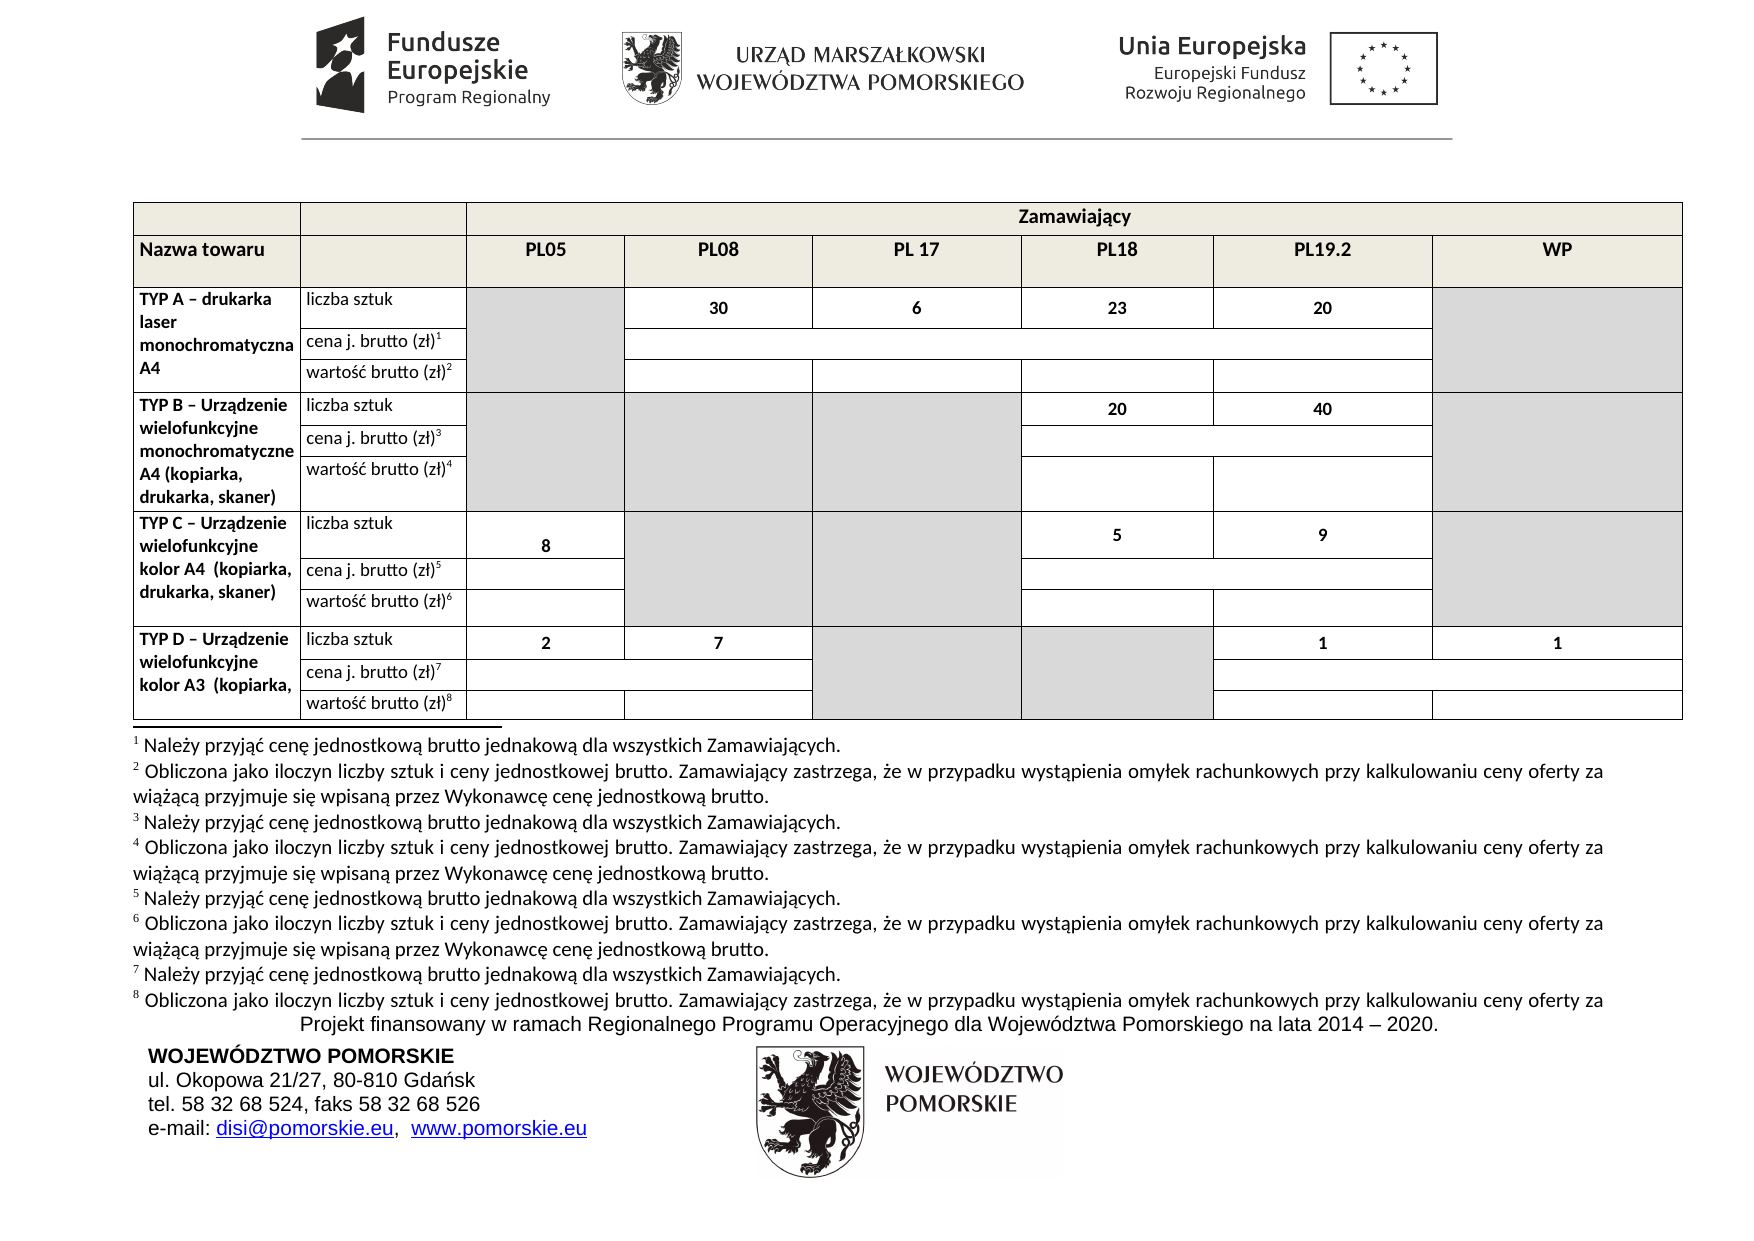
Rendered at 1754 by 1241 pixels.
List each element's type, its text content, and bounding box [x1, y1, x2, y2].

table_cell PL05 [467, 236, 624, 287]
table_cell [467, 691, 624, 719]
table_cell [625, 360, 812, 392]
table_cell [1433, 288, 1682, 392]
table_cell Nazwa towaru [134, 236, 300, 287]
table_cell PL19.2 [1214, 236, 1432, 287]
table_header [301, 203, 466, 235]
table_cell [1214, 691, 1432, 719]
table_cell [1022, 559, 1432, 589]
table_header [134, 203, 300, 235]
table_cell 30 [625, 288, 812, 328]
table_cell 9 [1214, 512, 1432, 557]
table_cell TYP D – Urządzenie wielofunkcyjne kolor A3 (kopiarka, drukarka, skaner) [134, 627, 300, 719]
table_cell PL08 [625, 236, 812, 287]
table_cell TYP A – drukarka laser monochromatyczna A4 [134, 288, 300, 392]
table_cell [301, 236, 466, 287]
table_cell 6 [813, 288, 1021, 328]
table_cell TYP B – Urządzenie wielofunkcyjne monochromatyczne A4 (kopiarka, drukarka, skaner) [134, 393, 300, 511]
table_cell [813, 512, 1021, 626]
picture [301, 16, 1453, 140]
table_cell cena j. brutto (zł) [301, 426, 466, 456]
table_cell [813, 360, 1021, 392]
table_cell [1022, 426, 1432, 456]
table_cell [467, 288, 624, 392]
table_cell [1022, 360, 1213, 392]
table_cell [813, 393, 1021, 511]
picture [756, 1046, 1063, 1178]
table_cell [1022, 627, 1213, 719]
table_cell [467, 393, 624, 511]
table_cell 40 [1214, 393, 1432, 425]
table_cell cena j. brutto (zł) [301, 329, 466, 359]
table_cell [467, 590, 624, 626]
table_cell 20 [1214, 288, 1432, 328]
table_cell liczba sztuk [301, 627, 466, 659]
table_cell wartość brutto (zł) [301, 457, 466, 511]
table_cell WP [1433, 236, 1682, 287]
table_cell [1433, 691, 1682, 719]
table_cell 2 [467, 627, 624, 659]
table_cell 8 [467, 512, 624, 557]
table_cell cena j. brutto (zł) [301, 559, 466, 589]
table_cell 20 [1022, 393, 1213, 425]
table_cell [1433, 393, 1682, 511]
table_cell liczba sztuk [301, 393, 466, 425]
table_cell 1 [1433, 627, 1682, 659]
table_cell PL 17 [813, 236, 1021, 287]
table_cell wartość brutto (zł) [301, 590, 466, 626]
table_cell 7 [625, 627, 812, 659]
table_cell 5 [1022, 512, 1213, 557]
table_cell [625, 512, 812, 626]
table_cell liczba sztuk [301, 288, 466, 328]
table_cell 23 [1022, 288, 1213, 328]
table_cell wartość brutto (zł) [301, 360, 466, 392]
table_cell [1214, 590, 1432, 626]
table_cell PL18 [1022, 236, 1213, 287]
table_cell wartość brutto (zł) [301, 691, 466, 719]
table_cell [625, 393, 812, 511]
table_cell [813, 627, 1021, 719]
table_cell [1433, 512, 1682, 626]
table_header Zamawiający [467, 203, 1682, 235]
table_cell [1022, 590, 1213, 626]
table_cell liczba sztuk [301, 512, 466, 557]
table_cell [467, 660, 812, 690]
table_cell [1022, 457, 1213, 511]
table_cell [467, 559, 624, 589]
table_cell [625, 691, 812, 719]
table_cell [625, 329, 1432, 359]
table_cell cena j. brutto (zł) [301, 660, 466, 690]
table_cell [1214, 660, 1682, 690]
table_cell 1 [1214, 627, 1432, 659]
table_cell TYP C – Urządzenie wielofunkcyjne kolor A4 (kopiarka, drukarka, skaner) [134, 512, 300, 626]
table_cell [1214, 457, 1432, 511]
table_cell [1214, 360, 1432, 392]
